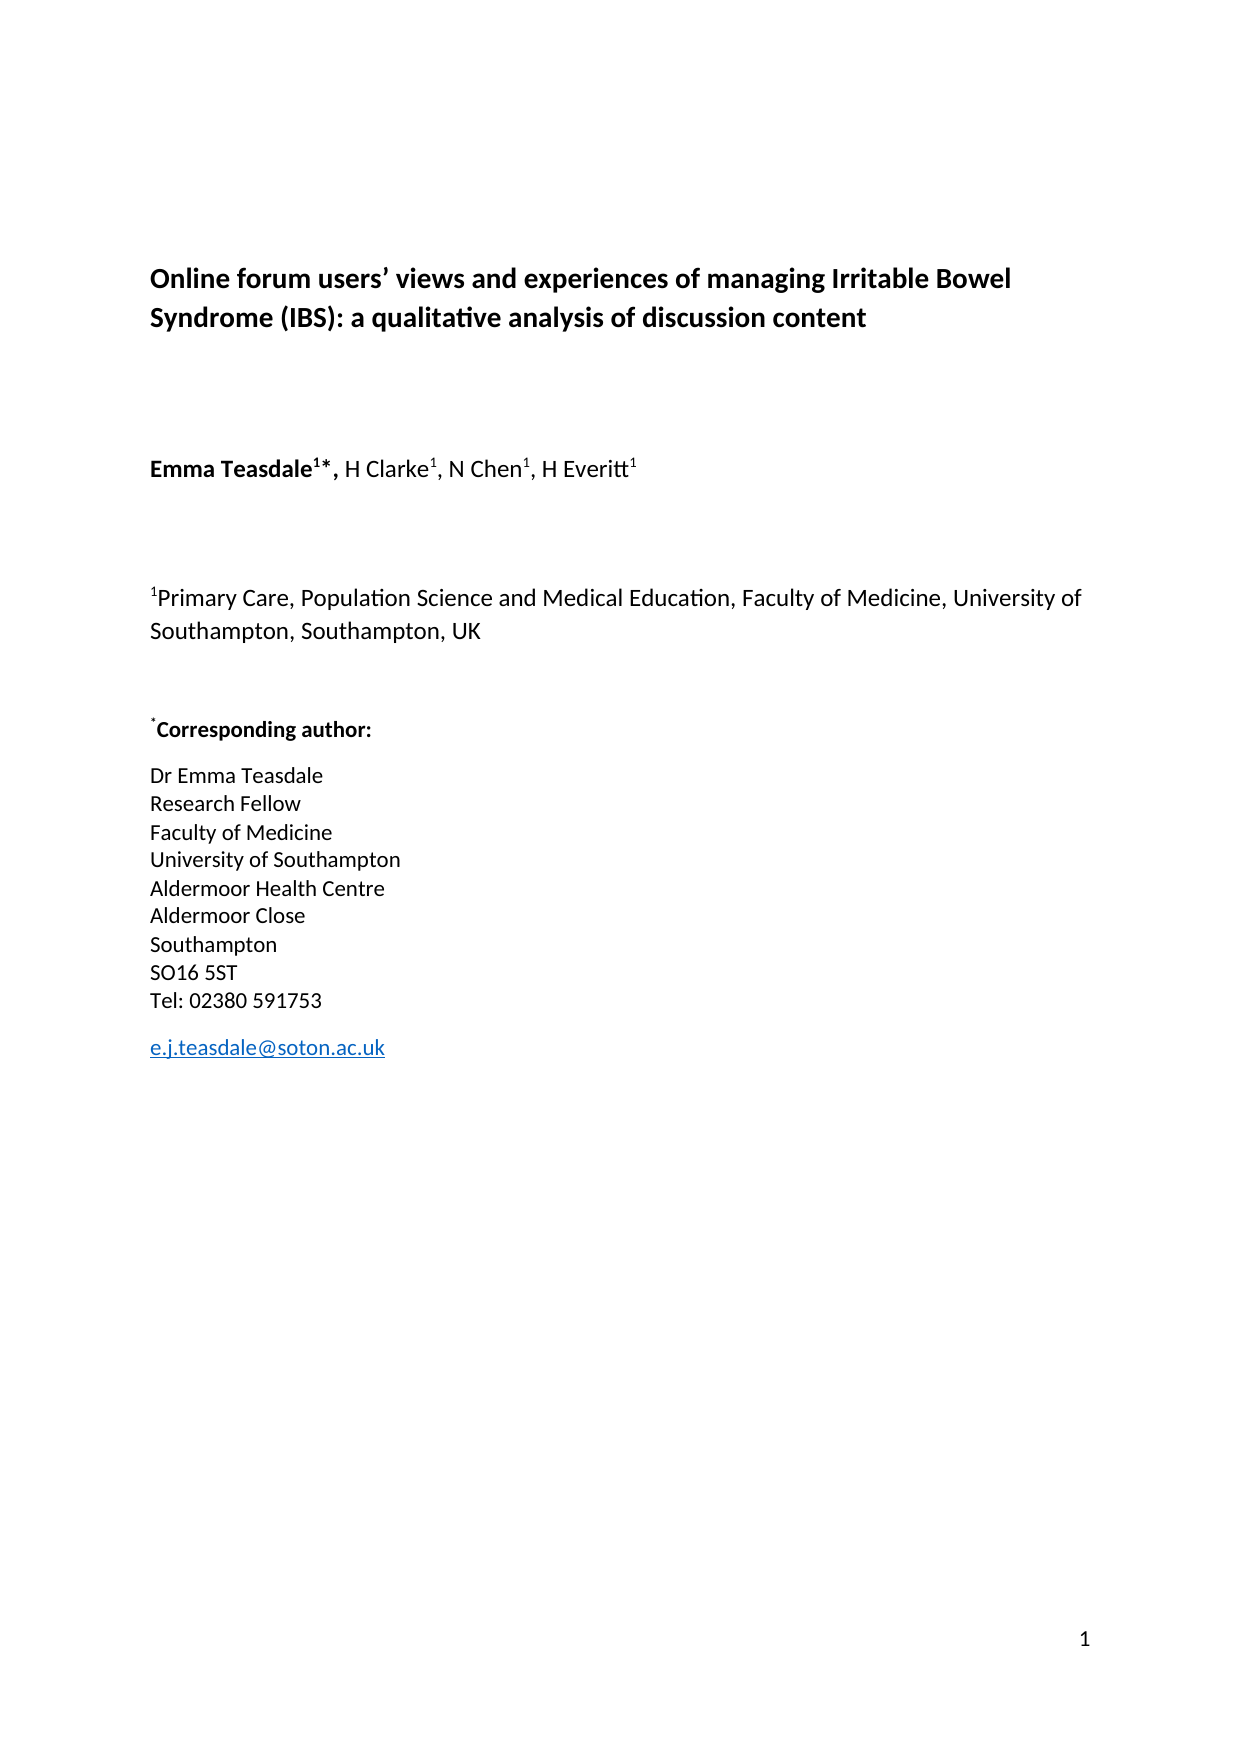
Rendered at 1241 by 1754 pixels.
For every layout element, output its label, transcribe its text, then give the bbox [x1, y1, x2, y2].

text Emma Teasdale1*, H Clarke1, N Chen1, H Everitt1 [150, 453, 1090, 483]
text University of Southampton [150, 846, 1090, 874]
text SO16 5ST [150, 958, 1090, 986]
text *Corresponding author: [150, 715, 1090, 743]
text Online forum users’ views and experiences of managing Irritable Bowel Syndrome (IBS): a qualitative analysis of discussion content [150, 260, 1090, 334]
text Research Fellow [150, 789, 1090, 818]
text Tel: 02380 591753 [150, 986, 1090, 1014]
text Aldermoor Health Centre [150, 874, 1090, 902]
text e.j.teasdale@soton.ac.uk [150, 1033, 1090, 1061]
text Faculty of Medicine [150, 818, 1090, 846]
text 1Primary Care, Population Science and Medical Education, Faculty of Medicine, University of Southampton, Southampton, UK [150, 583, 1090, 646]
text Dr Emma Teasdale [150, 762, 1090, 789]
text Southampton [150, 930, 1090, 958]
text Aldermoor Close [150, 902, 1090, 930]
